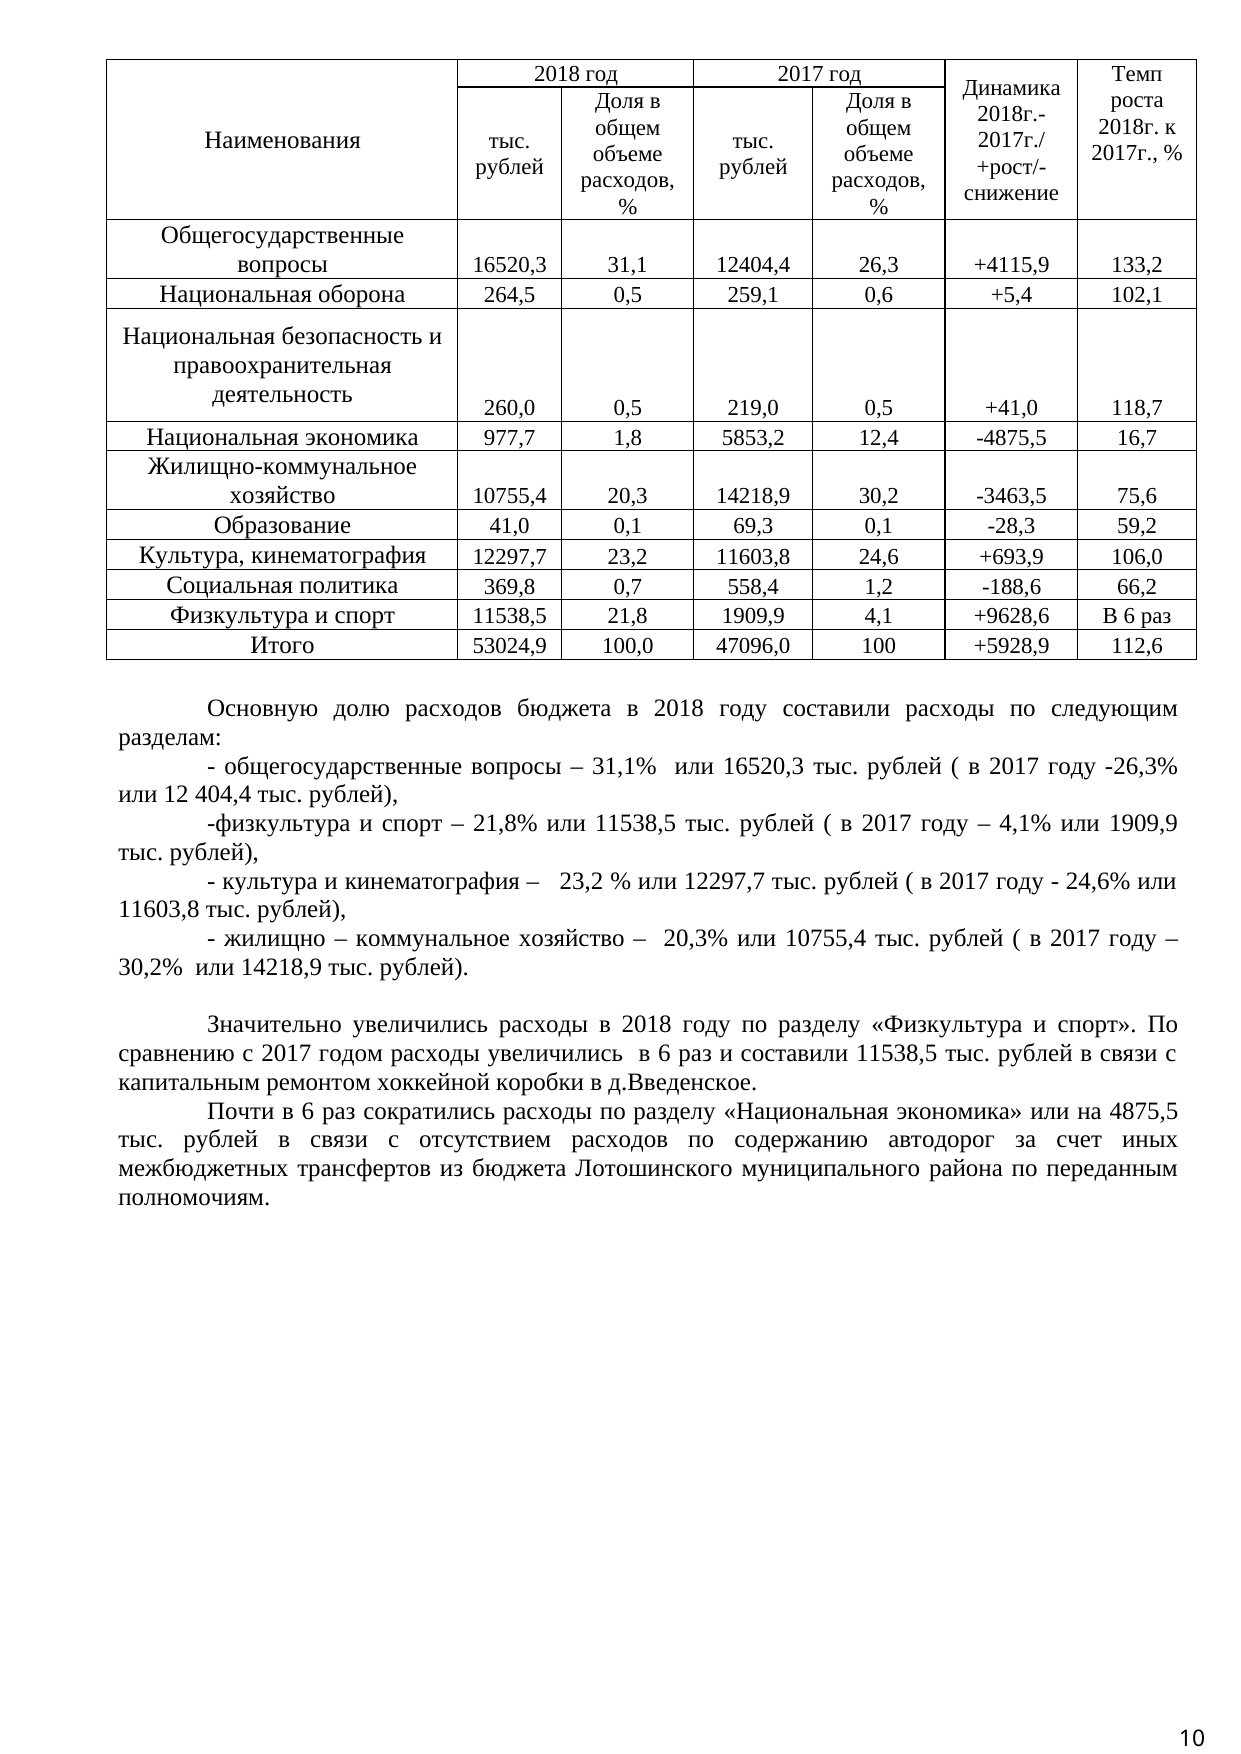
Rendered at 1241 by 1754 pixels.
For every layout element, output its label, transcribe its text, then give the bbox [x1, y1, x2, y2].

table_cell тыс. рублей [694, 88, 812, 219]
table_cell Социальная политика [107, 570, 457, 599]
table_cell -3463,5 [946, 451, 1077, 509]
table_cell 12,4 [813, 422, 944, 450]
table_cell 0,5 [813, 309, 944, 421]
table_cell 133,2 [1078, 220, 1196, 278]
table_cell 53024,9 [458, 630, 561, 659]
table_cell +5,4 [946, 279, 1077, 308]
table_cell 10755,4 [458, 451, 561, 509]
table_cell 14218,9 [694, 451, 812, 509]
text -физкультура и спорт – 21,8% или 11538,5 тыс. рублей ( в 2017 году – 4,1% или 1909,9 тыс. рублей), [118, 808, 1179, 866]
table_cell +41,0 [946, 309, 1077, 421]
table_cell 75,6 [1078, 451, 1196, 509]
table_header 2018 год [458, 60, 693, 86]
table_cell 47096,0 [694, 630, 812, 659]
text Значительно увеличились расходы в 2018 году по разделу «Физкультура и спорт». По сравнению с 2017 годом расходы увеличились в 6 раз и составили 11538,5 тыс. рублей в связи с капитальным ремонтом хоккейной коробки в д.Введенское. [118, 1009, 1179, 1096]
table_cell 1,2 [813, 570, 944, 599]
text Основную долю расходов бюджета в 2018 году составили расходы по следующим разделам: [118, 693, 1179, 751]
text - общегосударственные вопросы – 31,1% или 16520,3 тыс. рублей ( в 2017 году -26,3% или 12 404,4 тыс. рублей), [118, 751, 1179, 808]
table_cell 102,1 [1078, 279, 1196, 308]
table_cell -28,3 [946, 510, 1077, 539]
table_cell Культура, кинематография [107, 540, 457, 569]
table_cell 66,2 [1078, 570, 1196, 599]
table_cell 16520,3 [458, 220, 561, 278]
table_cell +5928,9 [946, 630, 1077, 659]
table_cell 558,4 [694, 570, 812, 599]
table_cell +9628,6 [946, 600, 1077, 629]
table_cell тыс. рублей [458, 88, 561, 219]
table_cell Итого [107, 630, 457, 659]
table_cell 977,7 [458, 422, 561, 450]
table_cell Национальная оборона [107, 279, 457, 308]
table_cell 59,2 [1078, 510, 1196, 539]
table_cell 41,0 [458, 510, 561, 539]
table_cell 11538,5 [458, 600, 561, 629]
table_cell Национальная безопасность и правоохранительная деятельность [107, 309, 457, 421]
table_cell Общегосударственные вопросы [107, 220, 457, 278]
table_cell 264,5 [458, 279, 561, 308]
table_cell 69,3 [694, 510, 812, 539]
text - жилищно – коммунальное хозяйство – 20,3% или 10755,4 тыс. рублей ( в 2017 году – 30,2% или 14218,9 тыс. рублей). [118, 923, 1179, 981]
table_cell Жилищно-коммунальное хозяйство [107, 451, 457, 509]
table_cell 26,3 [813, 220, 944, 278]
table_cell Доля в общем объеме расходов, % [562, 88, 693, 219]
table_cell 0,5 [562, 279, 693, 308]
table_cell 21,8 [562, 600, 693, 629]
table_cell 12404,4 [694, 220, 812, 278]
table_header Темп роста 2018г. к 2017г., % [1078, 60, 1196, 219]
table_cell 219,0 [694, 309, 812, 421]
table_cell 0,1 [813, 510, 944, 539]
table_cell 369,8 [458, 570, 561, 599]
table_cell 23,2 [562, 540, 693, 569]
table_cell 4,1 [813, 600, 944, 629]
table_header 2017 год [694, 60, 944, 86]
table_cell 100 [813, 630, 944, 659]
table_cell Доля в общем объеме расходов, % [813, 88, 944, 219]
table_header Динамика 2018г.-2017г./ +рост/-снижение [946, 60, 1077, 219]
table_cell 30,2 [813, 451, 944, 509]
table_cell 260,0 [458, 309, 561, 421]
table_cell Национальная экономика [107, 422, 457, 450]
table_cell Образование [107, 510, 457, 539]
table_cell -188,6 [946, 570, 1077, 599]
table_cell 1909,9 [694, 600, 812, 629]
table_header Наименования [107, 60, 457, 219]
table_cell -4875,5 [946, 422, 1077, 450]
table_cell В 6 раз [1078, 600, 1196, 629]
text Почти в 6 раз сократились расходы по разделу «Национальная экономика» или на 4875,5 тыс. рублей в связи с отсутствием расходов по содержанию автодорог за счет иных межбюджетных трансфертов из бюджета Лотошинского муниципального района по переданным полномочиям. [118, 1096, 1179, 1211]
table_cell 20,3 [562, 451, 693, 509]
table_cell 0,5 [562, 309, 693, 421]
table_cell 1,8 [562, 422, 693, 450]
table_cell 16,7 [1078, 422, 1196, 450]
table_cell 0,6 [813, 279, 944, 308]
table_cell 11603,8 [694, 540, 812, 569]
table_cell 31,1 [562, 220, 693, 278]
table_cell +4115,9 [946, 220, 1077, 278]
table_cell 106,0 [1078, 540, 1196, 569]
table_cell 24,6 [813, 540, 944, 569]
table_cell 5853,2 [694, 422, 812, 450]
table_cell 118,7 [1078, 309, 1196, 421]
table_cell 12297,7 [458, 540, 561, 569]
table_cell 259,1 [694, 279, 812, 308]
table_cell Физкультура и спорт [107, 600, 457, 629]
table_cell 112,6 [1078, 630, 1196, 659]
table_cell 0,7 [562, 570, 693, 599]
table_cell 0,1 [562, 510, 693, 539]
text - культура и кинематография – 23,2 % или 12297,7 тыс. рублей ( в 2017 году - 24,6% или 11603,8 тыс. рублей), [118, 866, 1179, 923]
table_cell +693,9 [946, 540, 1077, 569]
table_cell 100,0 [562, 630, 693, 659]
